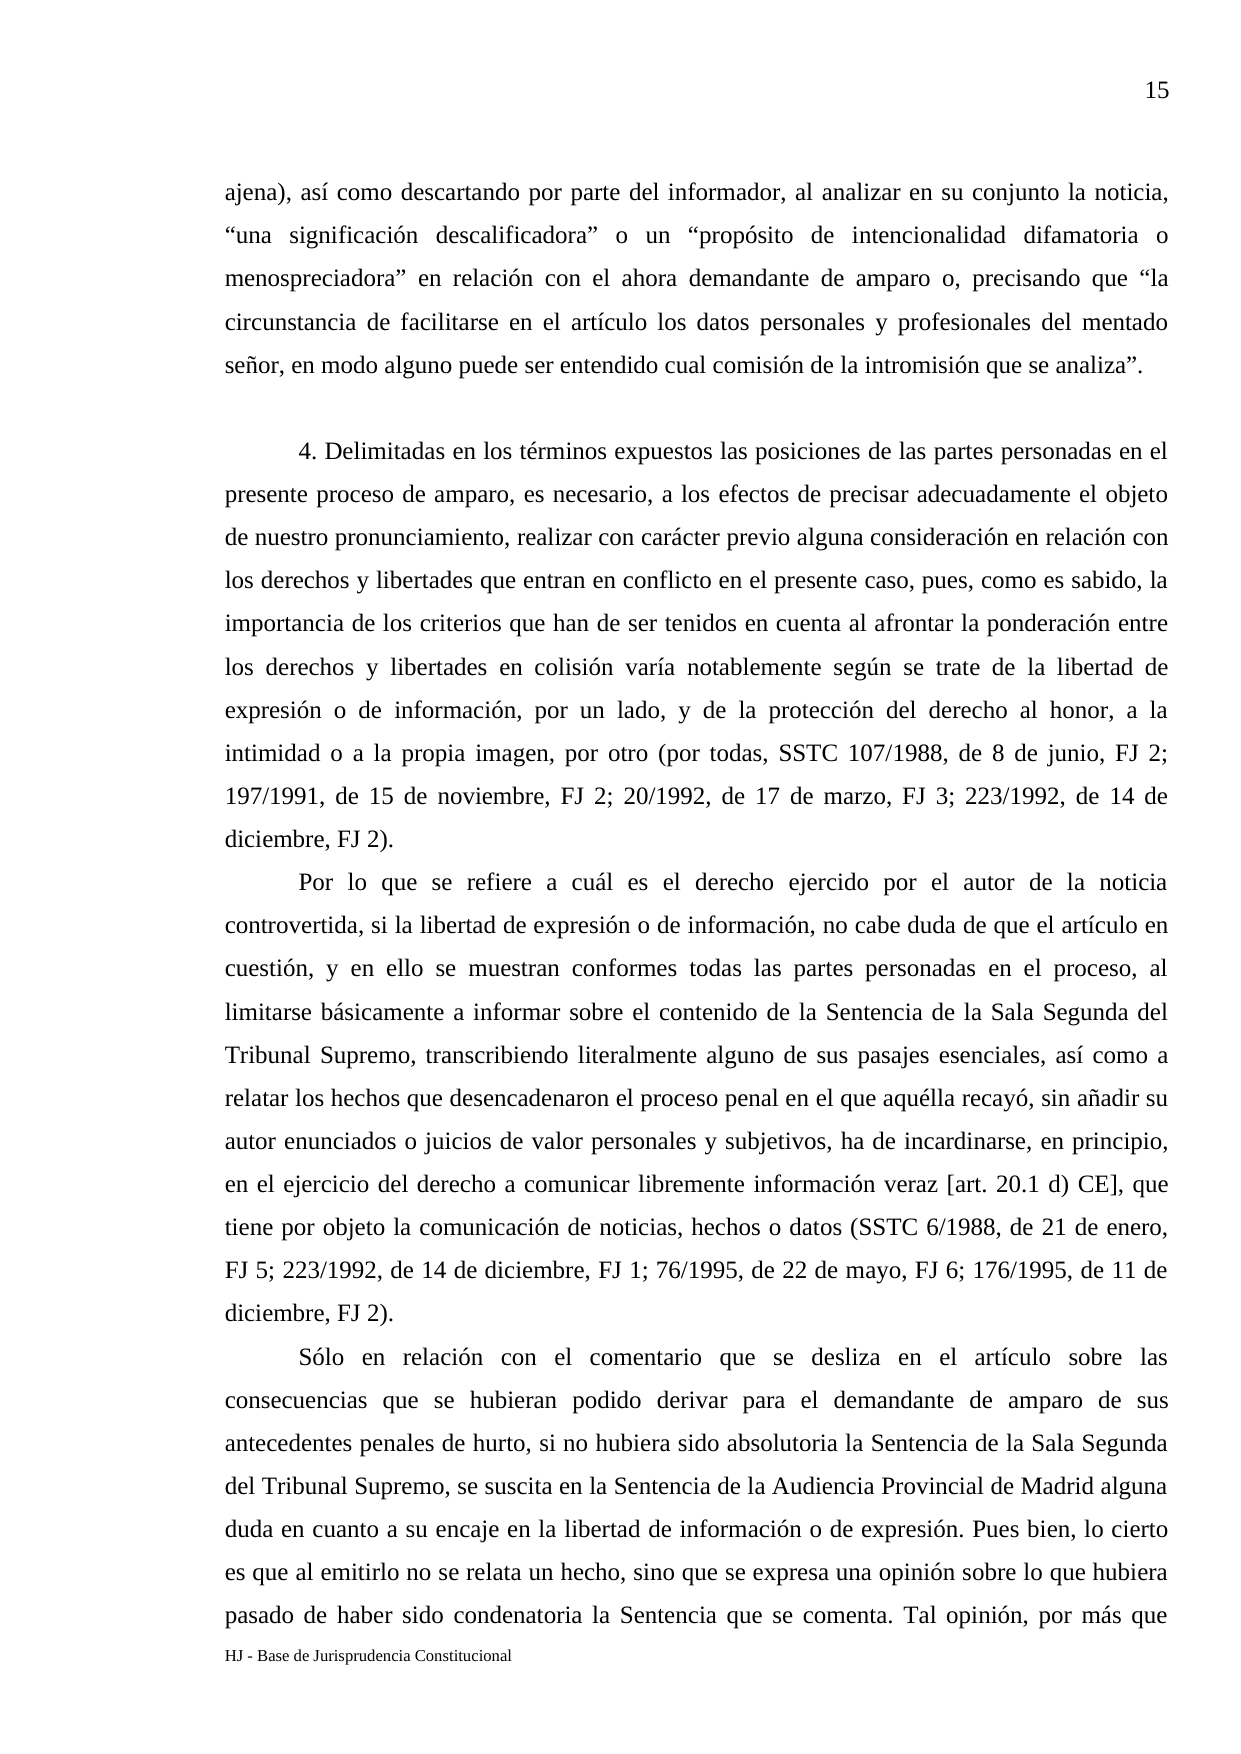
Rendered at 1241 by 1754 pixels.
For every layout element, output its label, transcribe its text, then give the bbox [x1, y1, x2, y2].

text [224, 1342, 1169, 1629]
text Por lo que se refiere a cuál es el derecho ejercido por el autor de la noticia controvertida, si la libertad de expresión o de información, no cabe duda de que el artículo en cuestión, y en ello se muestran conformes todas las partes personadas en el proceso, al limitarse básicamente a informar sobre el contenido de la Sentencia de la Sala Segunda del Tribunal Supremo, transcribiendo literalmente alguno de sus pasajes esenciales, así como a relatar los hechos que desencadenaron el proceso penal en el que aquélla recayó, sin añadir su autor enunciados o juicios de valor personales y subjetivos, ha de incardinarse, en principio, en el ejercicio del derecho a comunicar libremente información veraz [art. 20.1 d) CE], que tiene por objeto la comunicación de noticias, hechos o datos (SSTC 6/1988, de 21 de enero, FJ 5; 223/1992, de 14 de diciembre, FJ 1; 76/1995, de 22 de mayo, FJ 6; 176/1995, de 11 de diciembre, FJ 2). [224, 867, 1169, 1327]
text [224, 177, 1169, 378]
text 4. Delimitadas en los términos expuestos las posiciones de las partes personadas en el presente proceso de amparo, es necesario, a los efectos de precisar adecuadamente el objeto de nuestro pronunciamiento, realizar con carácter previo alguna consideración en relación con los derechos y libertades que entran en conflicto en el presente caso, pues, como es sabido, la importancia de los criterios que han de ser tenidos en cuenta al afrontar la ponderación entre los derechos y libertades en colisión varía notablemente según se trate de la libertad de expresión o de información, por un lado, y de la protección del derecho al honor, a la intimidad o a la propia imagen, por otro (por todas, SSTC 107/1988, de 8 de junio, FJ 2; 197/1991, de 15 de noviembre, FJ 2; 20/1992, de 17 de marzo, FJ 3; 223/1992, de 14 de diciembre, FJ 2). [224, 436, 1169, 853]
